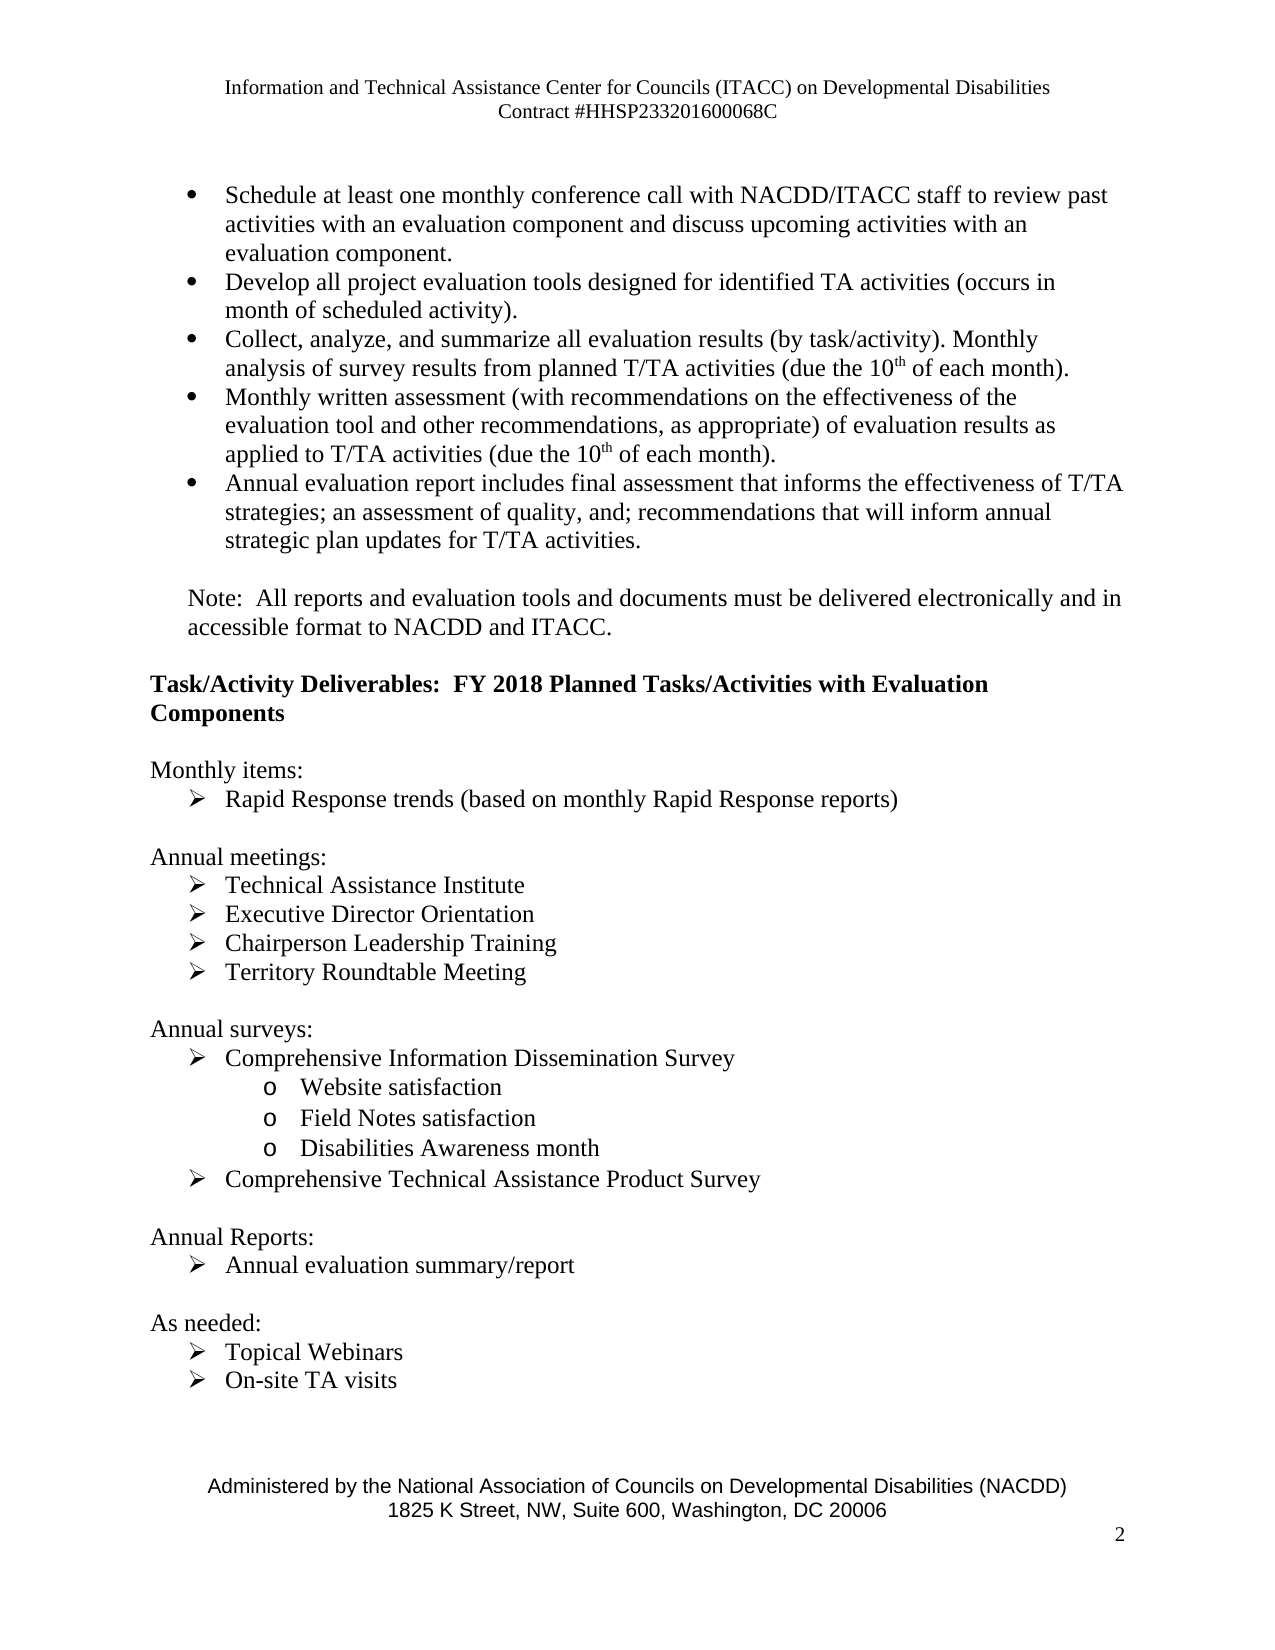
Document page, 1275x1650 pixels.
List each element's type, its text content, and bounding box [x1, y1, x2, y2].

text Annual Reports: [150, 1222, 1125, 1251]
list On-site TA visits [187, 1366, 1125, 1394]
list Develop all project evaluation tools designed for identified TA activities (occurs in month of scheduled activity). [187, 267, 1125, 324]
list Annual evaluation summary/report [187, 1251, 1125, 1279]
list Collect, analyze, and summarize all evaluation results (by task/activity). Monthly analysis of survey results from planned T/TA activities (due the 10th of each month). [187, 324, 1125, 382]
list Rapid Response trends (based on monthly Rapid Response reports) [187, 784, 1125, 813]
text As needed: [150, 1308, 1125, 1337]
text Annual meetings: [150, 842, 1125, 871]
list Comprehensive Technical Assistance Product Survey [187, 1164, 1125, 1193]
text Annual surveys: [150, 1014, 1125, 1043]
text Monthly items: [150, 756, 1125, 784]
list Monthly written assessment (with recommendations on the effectiveness of the evaluation tool and other recommendations, as appropriate) of evaluation results as applied to T/TA activities (due the 10th of each month). [187, 382, 1125, 468]
list Topical Webinars [187, 1337, 1125, 1366]
list Territory Roundtable Meeting [187, 957, 1125, 986]
text Task/Activity Deliverables: FY 2018 Planned Tasks/Activities with Evaluation Components [150, 669, 1125, 727]
list Annual evaluation report includes final assessment that informs the effectiveness of T/TA strategies; an assessment of quality, and; recommendations that will inform annual strategic plan updates for T/TA activities. [187, 468, 1125, 554]
list Technical Assistance Institute [187, 871, 1125, 899]
list Field Notes satisfaction [262, 1103, 1125, 1133]
list Website satisfaction [262, 1072, 1125, 1103]
list Note: All reports and evaluation tools and documents must be delivered electronically and in accessible format to NACDD and ITACC. [187, 583, 1125, 641]
list Comprehensive Information Dissemination Survey [187, 1043, 1125, 1072]
list Schedule at least one monthly conference call with NACDD/ITACC staff to review past activities with an evaluation component and discuss upcoming activities with an evaluation component. [187, 181, 1125, 267]
list Chairperson Leadership Training [187, 928, 1125, 957]
list Disabilities Awareness month [262, 1133, 1125, 1164]
list Executive Director Orientation [187, 899, 1125, 928]
